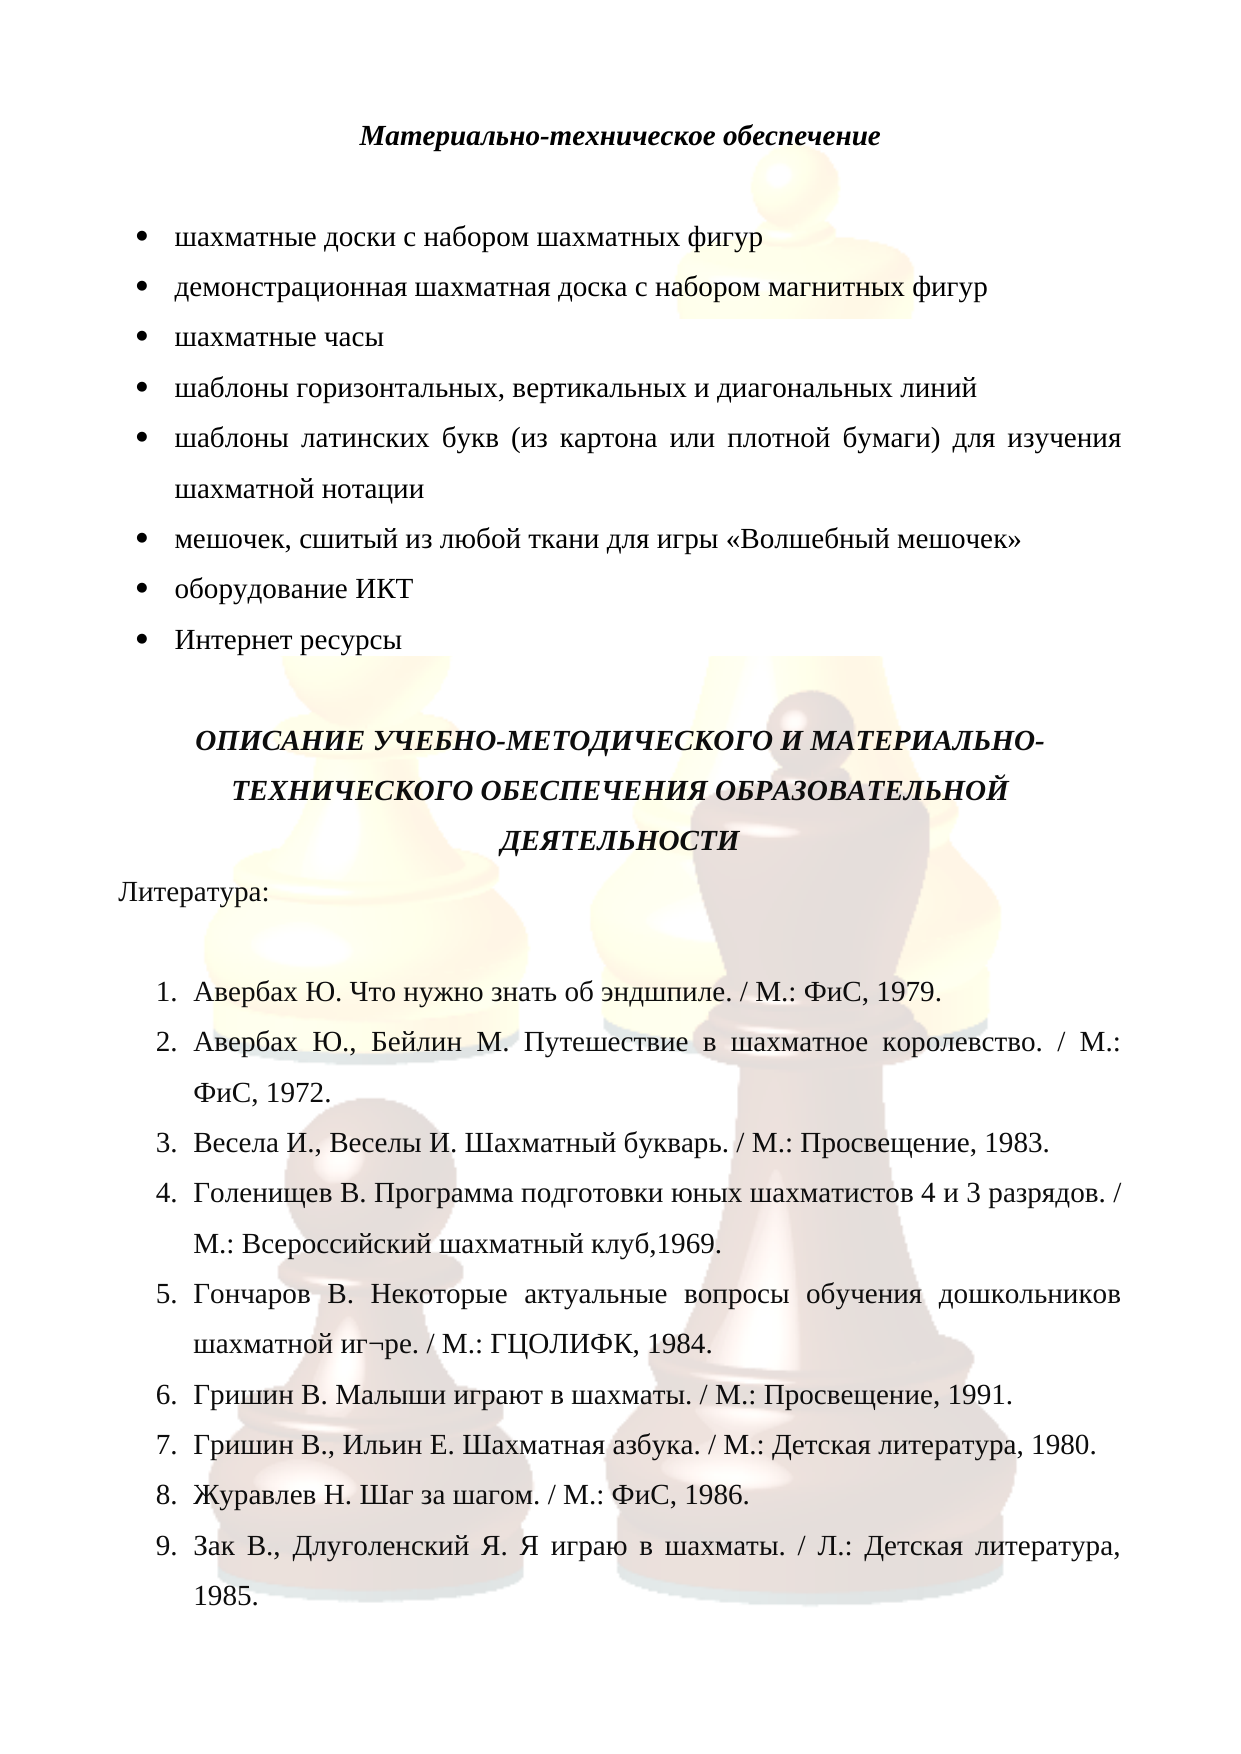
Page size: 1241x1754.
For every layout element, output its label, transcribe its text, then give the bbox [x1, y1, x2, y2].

list Авербах Ю., Бейлин М. Путешествие в шахматное королевство. / М.: ФиС, 1972. [156, 1024, 1122, 1108]
text Материально-техническое обеспечение [118, 118, 1122, 152]
list демонстрационная шахматная доска с набором магнитных фигур [137, 269, 1122, 303]
list шахматные часы [137, 319, 1122, 353]
text ОПИСАНИЕ УЧЕБНО-МЕТОДИЧЕСКОГО И МАТЕРИАЛЬНО-ТЕХНИЧЕСКОГО ОБЕСПЕЧЕНИЯ ОБРАЗОВАТЕЛЬНОЙ ДЕЯТЕЛЬНОСТИ [118, 723, 1122, 857]
list мешочек, сшитый из любой ткани для игры «Волшебный мешочек» [137, 521, 1122, 555]
list Зак В., Длуголенский Я. Я играю в шахматы. / Л.: Детская литература, 1985. [156, 1528, 1122, 1612]
list оборудование ИКТ [137, 572, 1122, 605]
list шахматные доски с набором шахматных фигур [137, 219, 1122, 252]
list Весела И., Веселы И. Шахматный букварь. / М.: Просвещение, 1983. [156, 1125, 1122, 1159]
list Гришин В. Малыши играют в шахматы. / М.: Просвещение, 1991. [156, 1377, 1122, 1410]
list Авербах Ю. Что нужно знать об эндшпиле. / М.: ФиС, 1979. [156, 974, 1122, 1008]
list Голенищев В. Программа подготовки юных шахматистов 4 и 3 разрядов. / М.: Всероссийский шахматный клуб,1969. [156, 1176, 1122, 1259]
list Гончаров В. Некоторые актуальные вопросы обучения дошкольников шахматной иг¬ре. / М.: ГЦОЛИФК, 1984. [156, 1276, 1122, 1360]
text Литература: [118, 874, 1122, 907]
list Журавлев Н. Шаг за шагом. / М.: ФиС, 1986. [156, 1477, 1122, 1511]
list Гришин В., Ильин Е. Шахматная азбука. / М.: Детская литература, 1980. [156, 1427, 1122, 1461]
list шаблоны латинских букв (из картона или плотной бумаги) для изучения шахматной нотации [137, 420, 1122, 504]
list Интернет ресурсы [137, 622, 1122, 656]
list шаблоны горизонтальных, вертикальных и диагональных линий [137, 370, 1122, 404]
